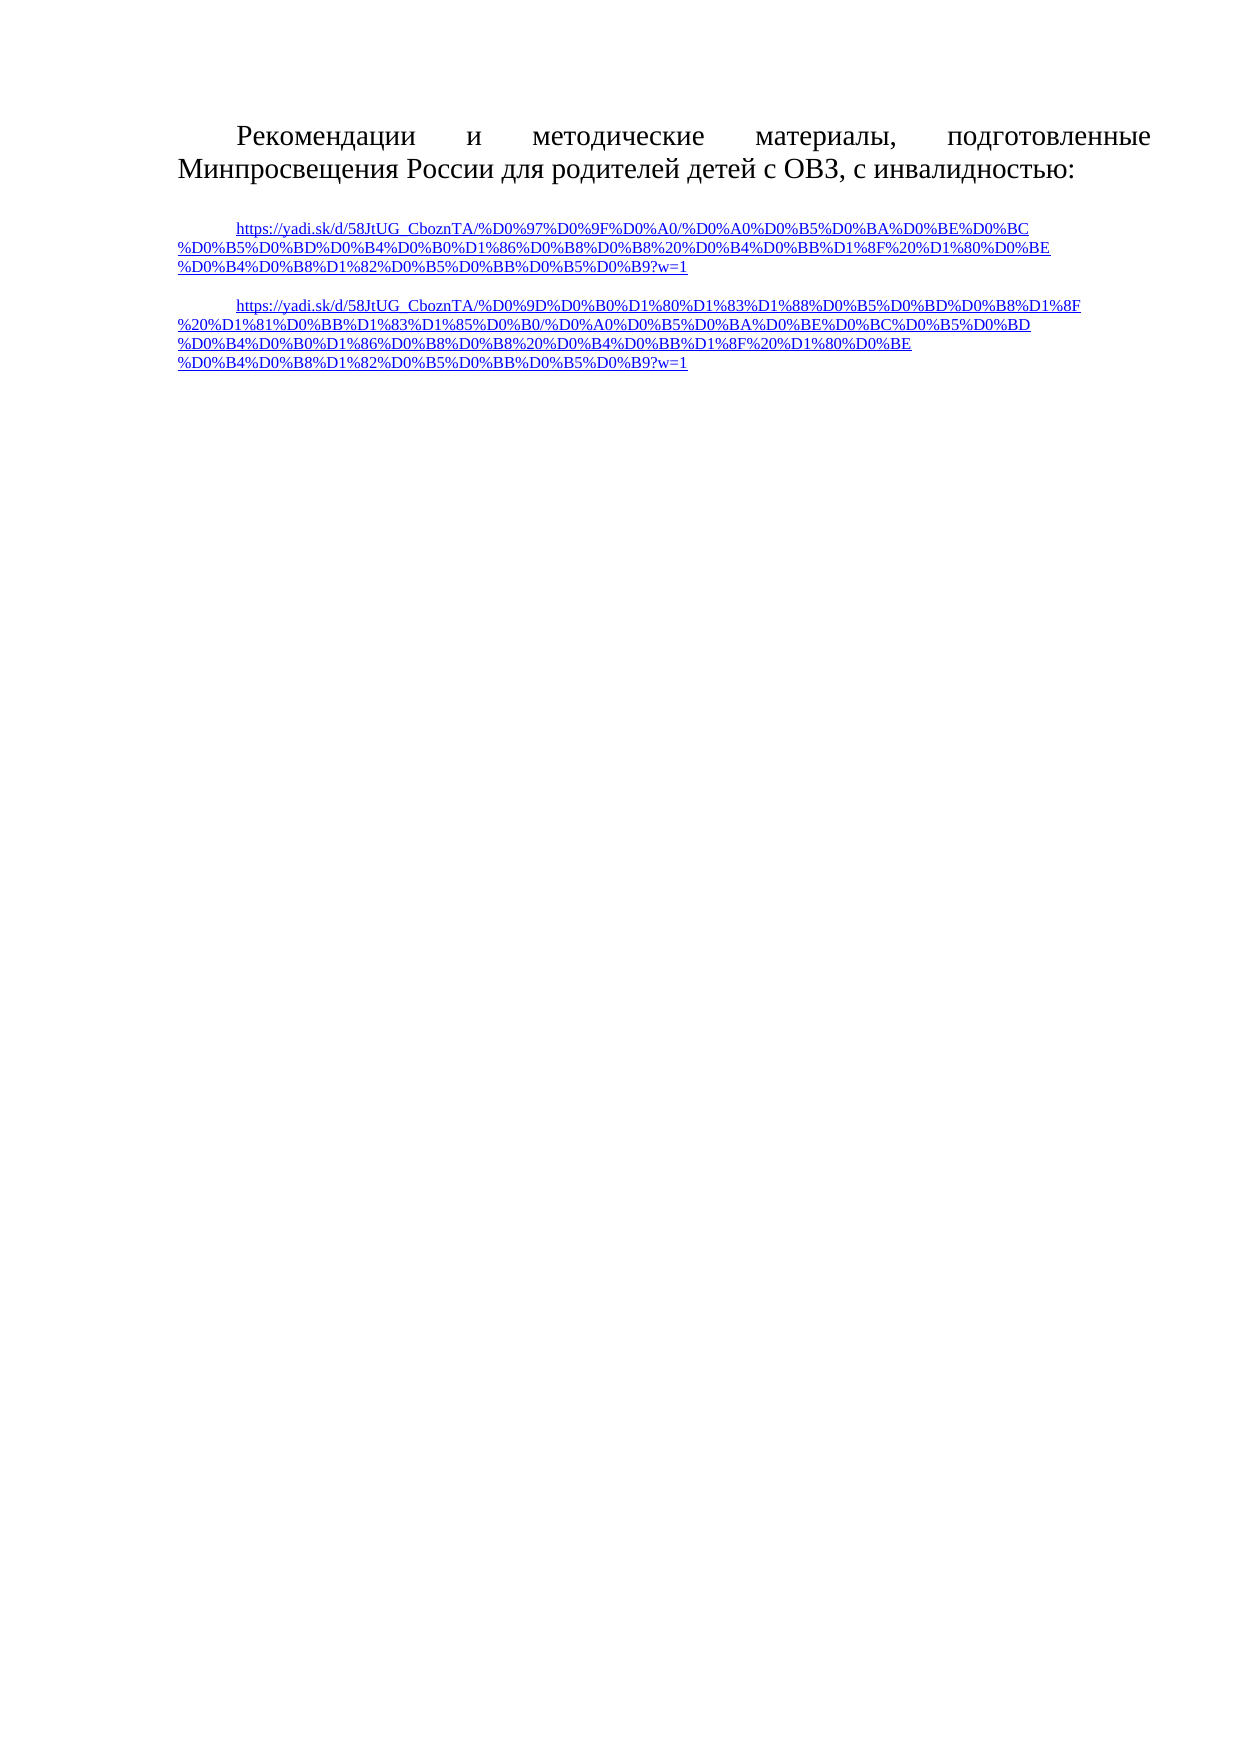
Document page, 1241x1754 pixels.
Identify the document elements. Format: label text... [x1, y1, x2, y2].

list https://yadi.sk/d/58JtUG_CboznTA/%D0%97%D0%9F%D0%A0/%D0%A0%D0%B5%D0%BA%D0%BE%D0%BC%D0%B5%D0%BD%D0%B4%D0%B0%D1%86%D0%B8%D0%B8%20%D0%B4%D0%BB%D1%8F%20%D1%80%D0%BE%D0%B4%D0%B8%D1%82%D0%B5%D0%BB%D0%B5%D0%B9?w=1 [177, 219, 1152, 276]
text Рекомендации и методические материалы, подготовленные Минпросвещения России для родителей детей с ОВЗ, с инвалидностью: [177, 118, 1152, 185]
text https://yadi.sk/d/58JtUG_CboznTA/%D0%9D%D0%B0%D1%80%D1%83%D1%88%D0%B5%D0%BD%D0%B8%D1%8F%20%D1%81%D0%BB%D1%83%D1%85%D0%B0/%D0%A0%D0%B5%D0%BA%D0%BE%D0%BC%D0%B5%D0%BD%D0%B4%D0%B0%D1%86%D0%B8%D0%B8%20%D0%B4%D0%BB%D1%8F%20%D1%80%D0%BE%D0%B4%D0%B8%D1%82%D0%B5%D0%BB%D0%B5%D0%B9?w=1 [177, 295, 1152, 372]
